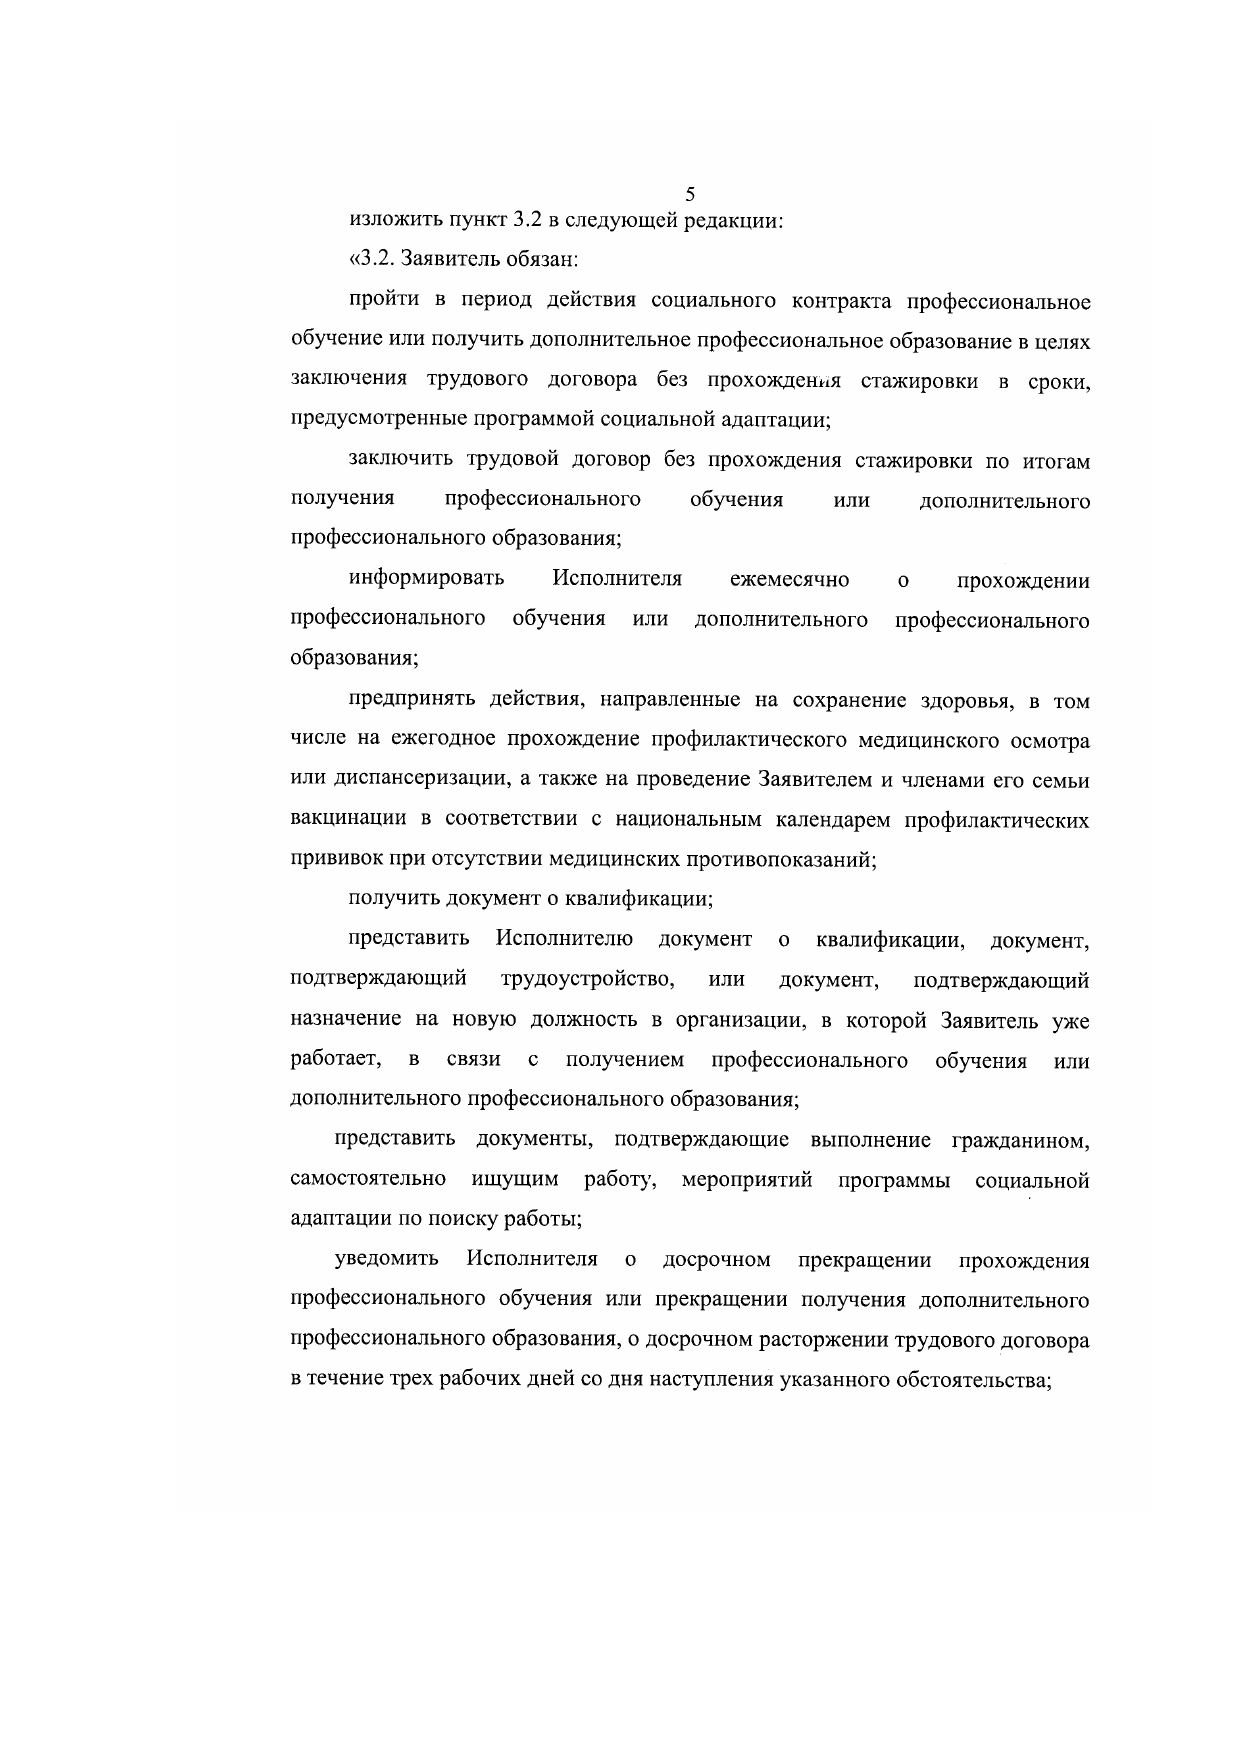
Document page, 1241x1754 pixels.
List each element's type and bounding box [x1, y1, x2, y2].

picture [177, 118, 1152, 1511]
